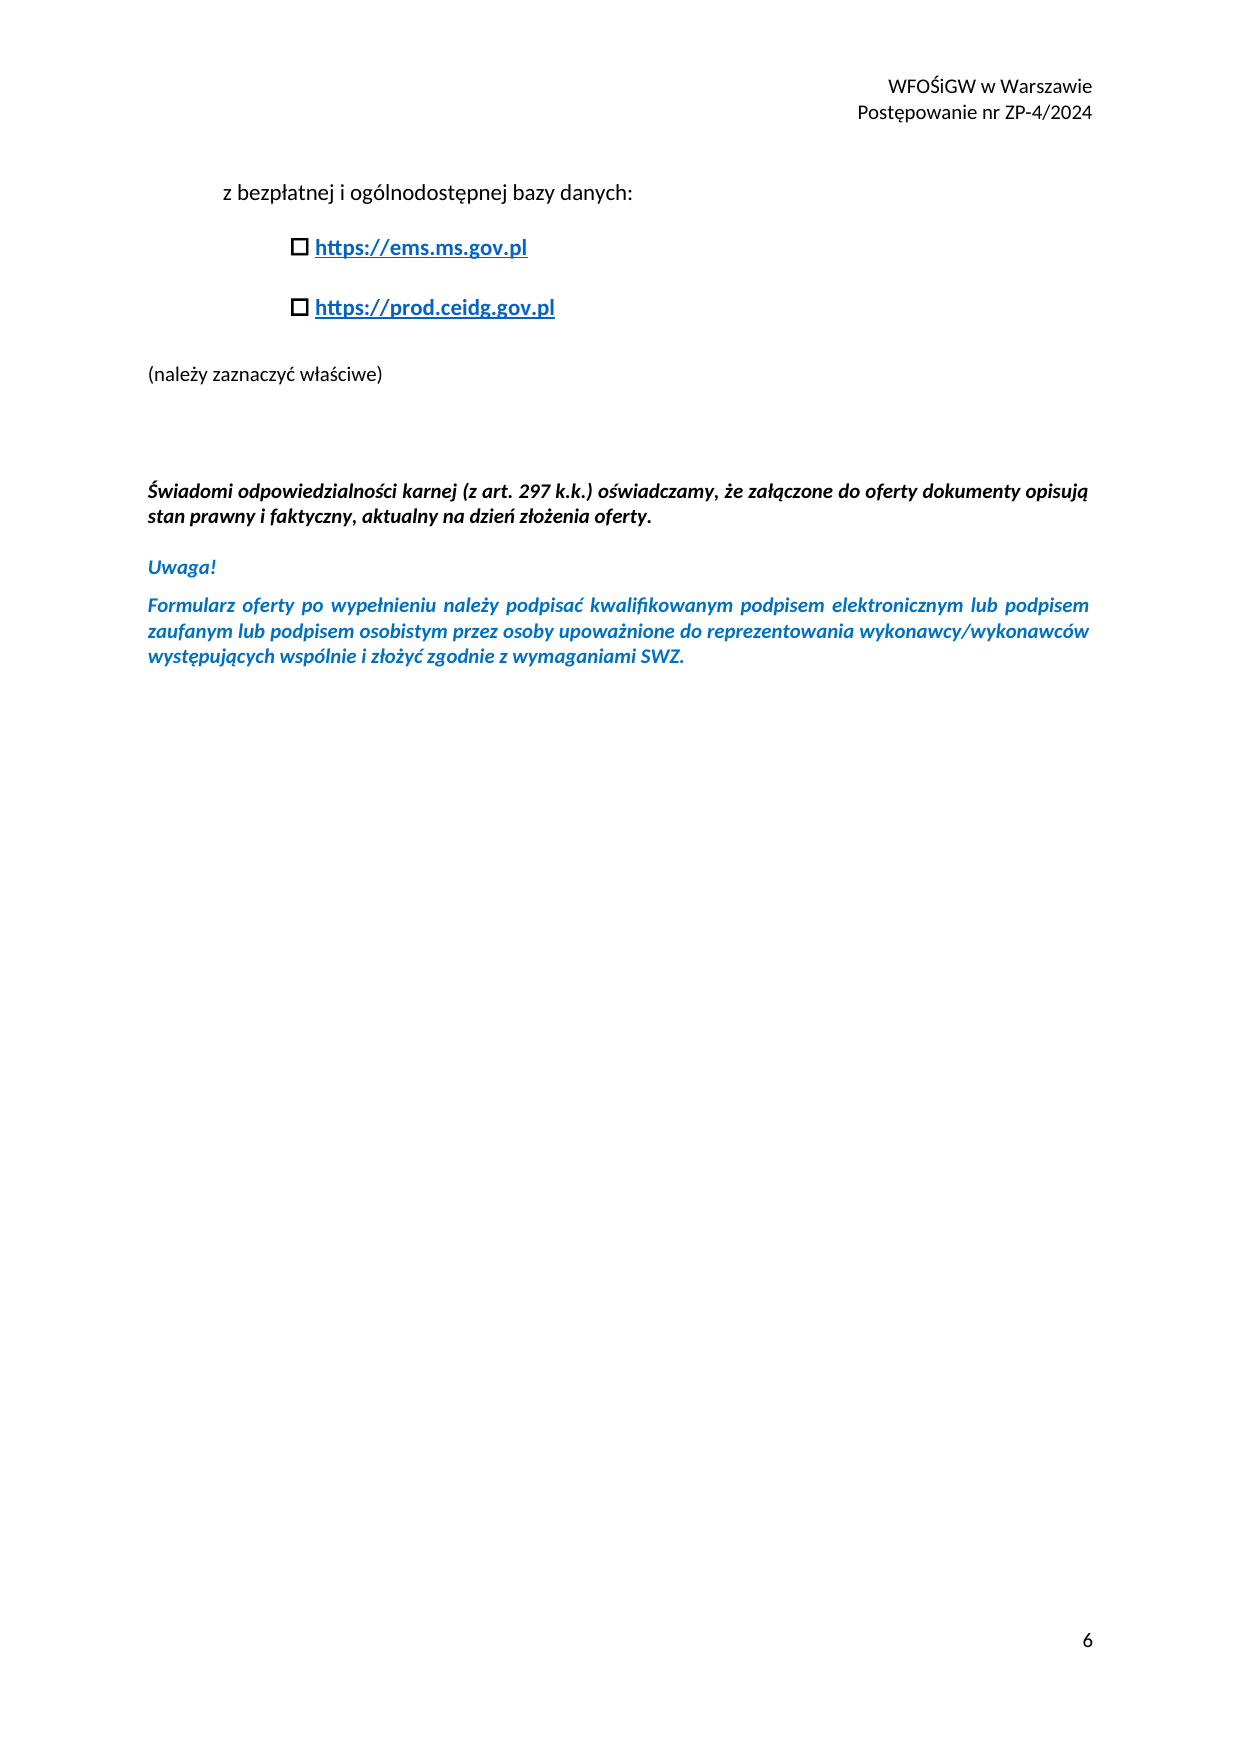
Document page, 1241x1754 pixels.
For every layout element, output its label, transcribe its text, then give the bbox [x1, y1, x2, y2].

list https://prod.ceidg.gov.pl [258, 293, 1093, 321]
list https://ems.ms.gov.pl [258, 233, 1093, 261]
text Świadomi odpowiedzialności karnej (z art. 297 k.k.) oświadczamy, że załączone do oferty dokumenty opisują stan prawny i faktyczny, aktualny na dzień złożenia oferty. [148, 478, 1093, 529]
text Uwaga! [148, 554, 1093, 580]
text Formularz oferty po wypełnieniu należy podpisać kwalifikowanym podpisem elektronicznym lub podpisem zaufanym lub podpisem osobistym przez osoby upoważnione do reprezentowania wykonawcy/wykonawców występujących wspólnie i złożyć zgodnie z wymaganiami SWZ. [148, 593, 1093, 669]
text (należy zaznaczyć właściwe) [148, 361, 1093, 386]
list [185, 148, 1093, 206]
